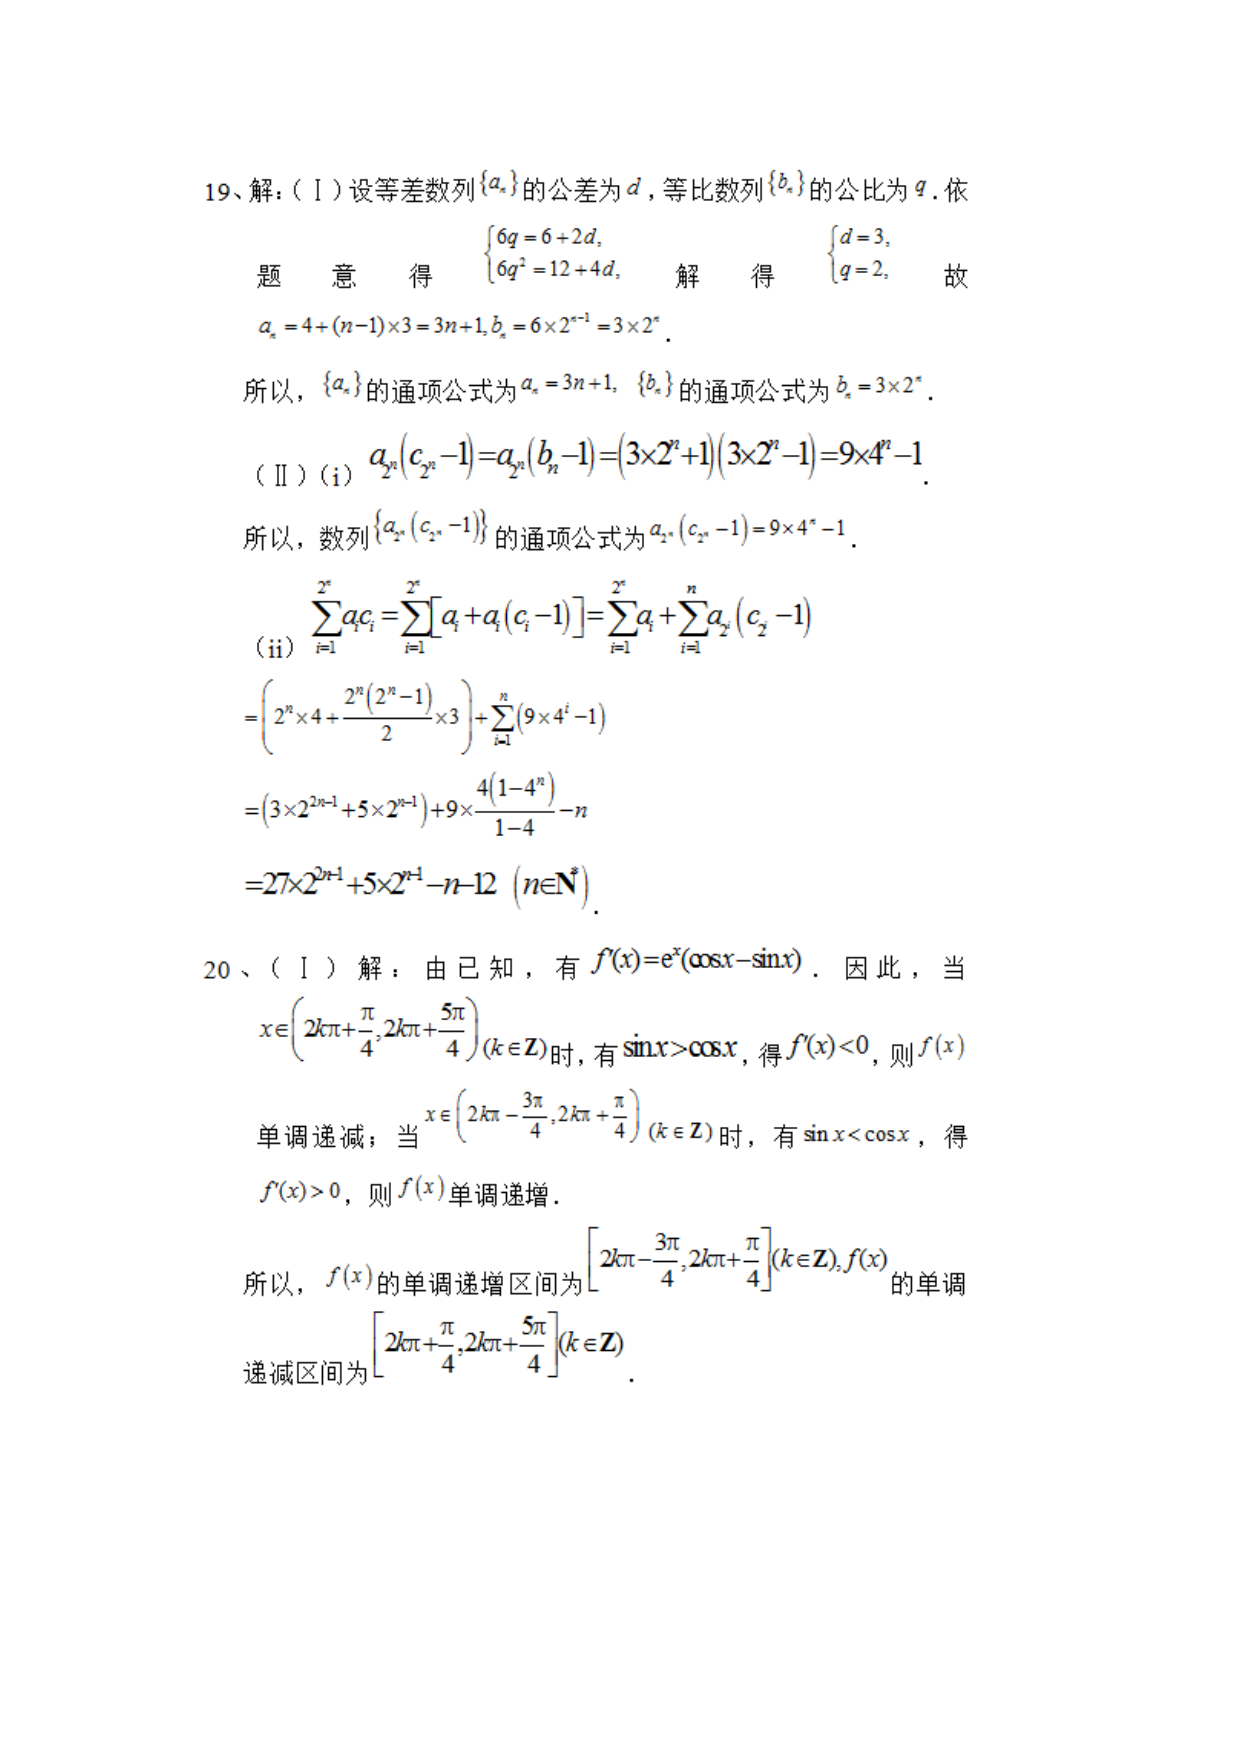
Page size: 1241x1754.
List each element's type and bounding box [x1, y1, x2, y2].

picture [187, 162, 1052, 1419]
